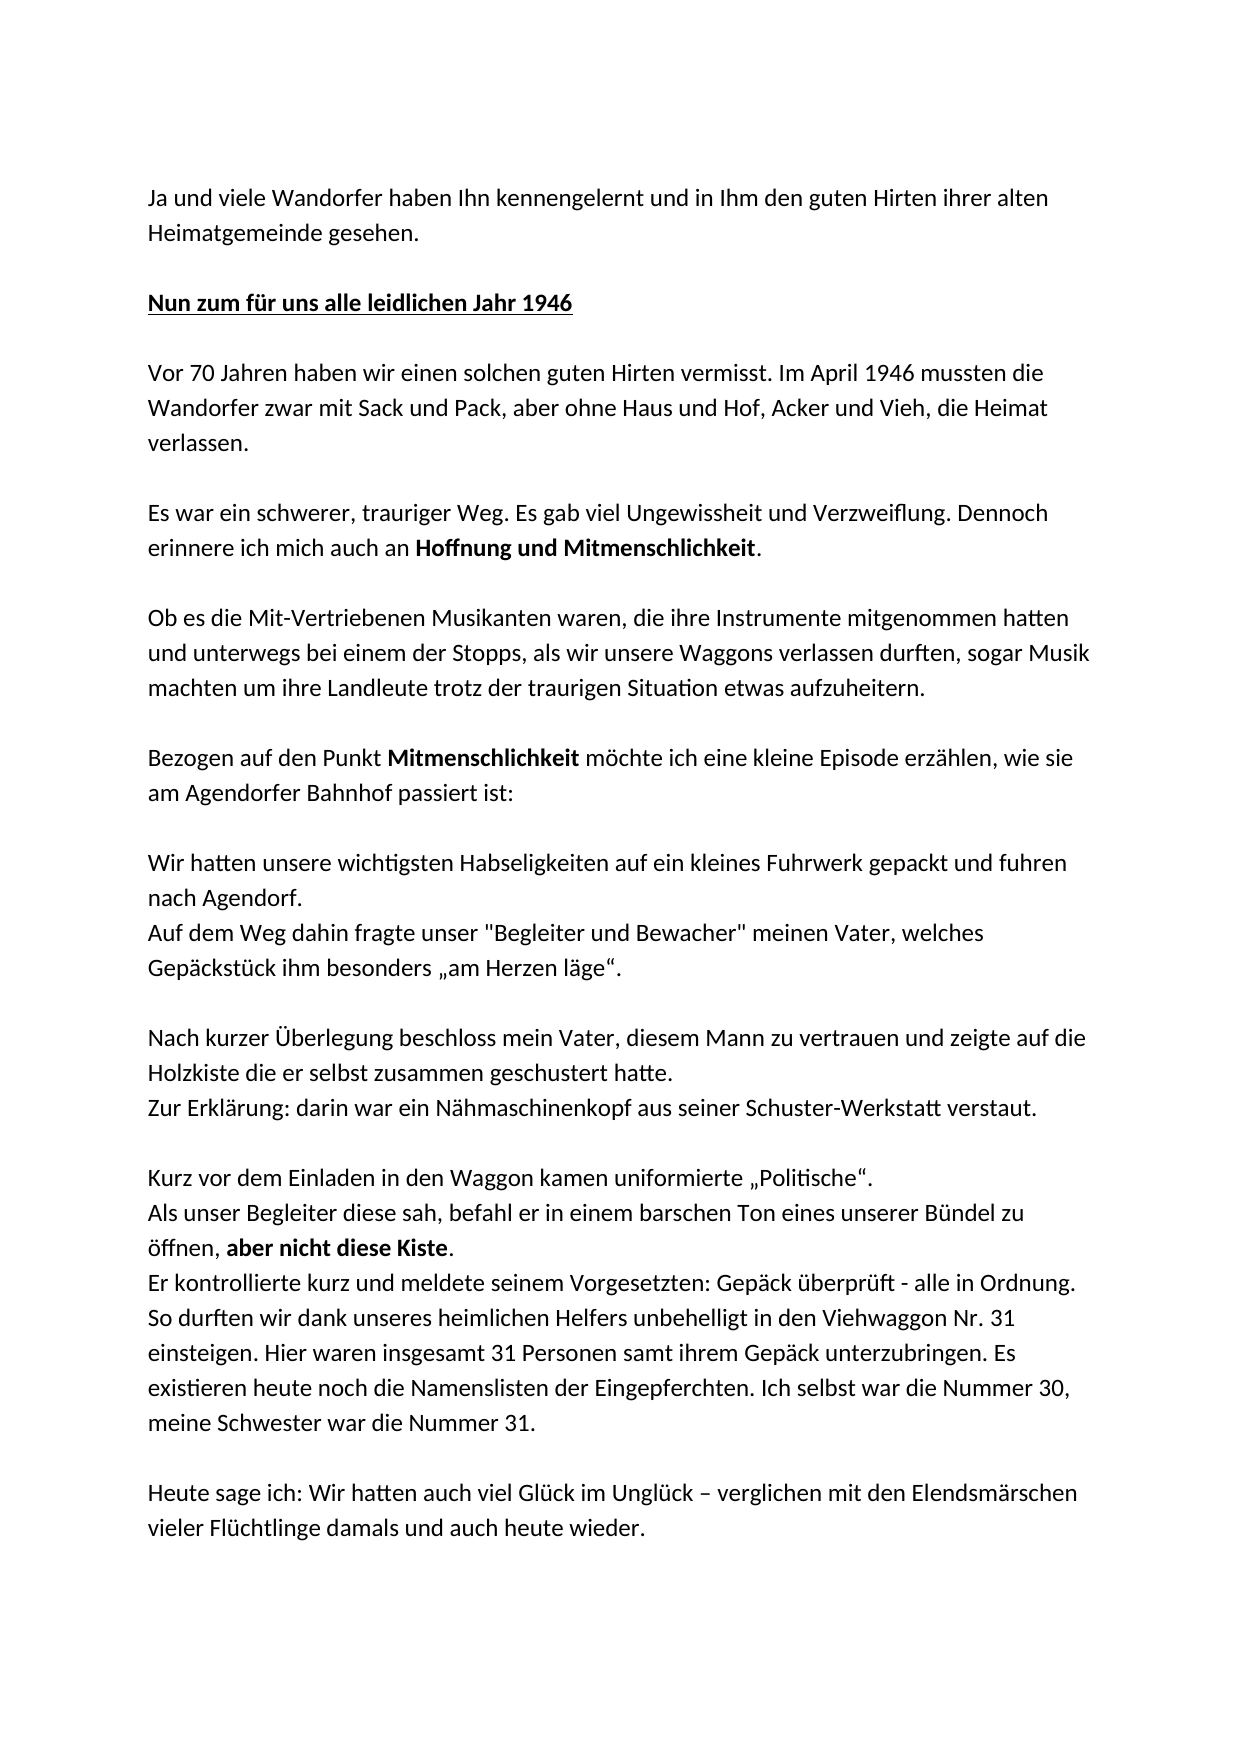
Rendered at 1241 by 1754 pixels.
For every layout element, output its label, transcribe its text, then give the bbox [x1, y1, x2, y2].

text Nun zum für uns alle leidlichen Jahr 1946 [148, 288, 1093, 318]
text Bezogen auf den Punkt Mitmenschlichkeit möchte ich eine kleine Episode erzählen, wie sie am Agendorfer Bahnhof passiert ist: [148, 743, 1093, 808]
text Wir hatten unsere wichtigsten Habseligkeiten auf ein kleines Fuhrwerk gepackt und fuhren nach Agendorf. [148, 848, 1093, 913]
text Er kontrollierte kurz und meldete seinem Vorgesetzten: Gepäck überprüft - alle in Ordnung. [148, 1268, 1093, 1298]
text Als unser Begleiter diese sah, befahl er in einem barschen Ton eines unserer Bündel zu öffnen, aber nicht diese Kiste. [148, 1198, 1093, 1263]
text Heute sage ich: Wir hatten auch viel Glück im Unglück – verglichen mit den Elendsmärschen vieler Flüchtlinge damals und auch heute wieder. [148, 1478, 1093, 1543]
text Auf dem Weg dahin fragte unser "Begleiter und Bewacher" meinen Vater, welches Gepäckstück ihm besonders „am Herzen läge“. [148, 918, 1093, 983]
text Zur Erklärung: darin war ein Nähmaschinenkopf aus seiner Schuster-Werkstatt verstaut. [148, 1093, 1093, 1123]
text Es war ein schwerer, trauriger Weg. Es gab viel Ungewissheit und Verzweiflung. Dennoch erinnere ich mich auch an Hoffnung und Mitmenschlichkeit. [148, 498, 1093, 563]
text Vor 70 Jahren haben wir einen solchen guten Hirten vermisst. Im April 1946 mussten die Wandorfer zwar mit Sack und Pack, aber ohne Haus und Hof, Acker und Vieh, die Heimat verlassen. [148, 358, 1093, 458]
text Kurz vor dem Einladen in den Waggon kamen uniformierte „Politische“. [148, 1163, 1093, 1193]
text Ob es die Mit-Vertriebenen Musikanten waren, die ihre Instrumente mitgenommen hatten und unterwegs bei einem der Stopps, als wir unsere Waggons verlassen durften, sogar Musik machten um ihre Landleute trotz der traurigen Situation etwas aufzuheitern. [148, 603, 1093, 703]
text So durften wir dank unseres heimlichen Helfers unbehelligt in den Viehwaggon Nr. 31 einsteigen. Hier waren insgesamt 31 Personen samt ihrem Gepäck unterzubringen. Es existieren heute noch die Namenslisten der Eingepferchten. Ich selbst war die Nummer 30, meine Schwester war die Nummer 31. [148, 1303, 1093, 1438]
text Ja und viele Wandorfer haben Ihn kennengelernt und in Ihm den guten Hirten ihrer alten Heimatgemeinde gesehen. [148, 183, 1093, 248]
text Nach kurzer Überlegung beschloss mein Vater, diesem Mann zu vertrauen und zeigte auf die Holzkiste die er selbst zusammen geschustert hatte. [148, 1023, 1093, 1088]
